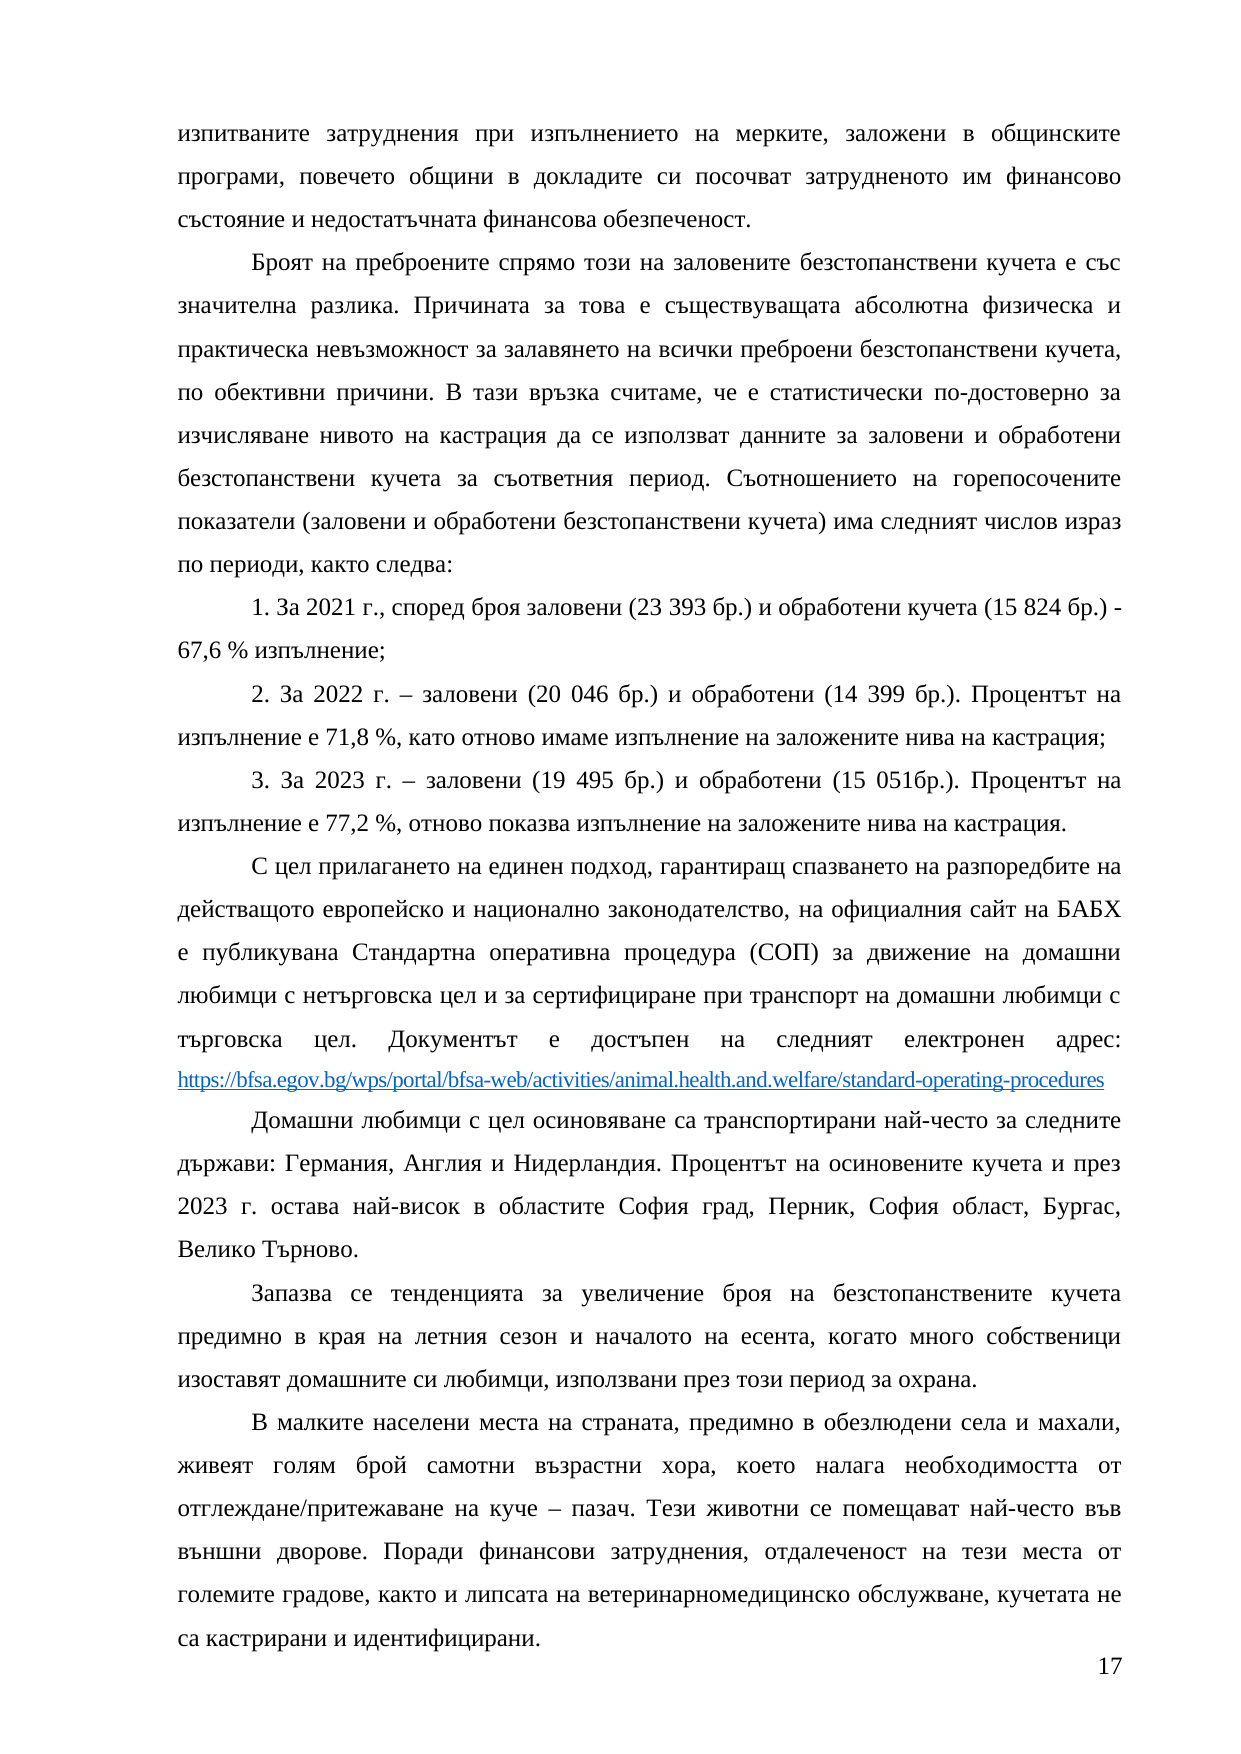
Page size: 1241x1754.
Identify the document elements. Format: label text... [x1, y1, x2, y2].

text 1. За 2021 г., според броя заловени (23 393 бр.) и обработени кучета (15 824 бр.) - 67,6 % изпълнение; [177, 592, 1122, 664]
text 3. За 2023 г. – заловени (19 495 бр.) и обработени (15 051бр.). Процентът на изпълнение е 77,2 %, отново показва изпълнение на заложените нива на кастрация. [177, 765, 1122, 837]
text С цел прилагането на единен подход, гарантиращ спазването на разпоредбите на действащото европейско и национално законодателство, на официалния сайт на БАБХ е публикувана Стандартна оперативна процедура (СОП) за движение на домашни любимци с нетърговска цел и за сертифициране при транспорт на домашни любимци с търговска цел. Документът е достъпен на следният електронен адрес: https://bfsa.egov.bg/wps/portal/bfsa-web/activities/animal.health.and.welfare/standard-operating-procedures [177, 851, 1122, 1092]
text Домашни любимци с цел осиновяване са транспортирани най-често за следните държави: Германия, Англия и Нидерландия. Процентът на осиновените кучета и през 2023 г. остава най-висок в областите София град, Перник, София област, Бургас, Велико Търново. [177, 1105, 1122, 1263]
text Запазва се тенденцията за увеличение броя на безстопанствените кучета предимно в края на летния сезон и началото на есента, когато много собственици изоставят домашните си любимци, използвани през този период за охрана. [177, 1278, 1122, 1393]
text 2. За 2022 г. – заловени (20 046 бр.) и обработени (14 399 бр.). Процентът на изпълнение е 71,8 %, като отново имаме изпълнение на заложените нива на кастрация; [177, 679, 1122, 751]
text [177, 118, 1122, 233]
text В малките населени места на страната, предимно в обезлюдени села и махали, живеят голям брой самотни възрастни хора, което налага необходимостта от отглеждане/притежаване на куче – пазач. Тези животни се помещават най-често във външни дворове. Поради финансови затруднения, отдалеченост на тези места от големите градове, както и липсата на ветеринарномедицинско обслужване, кучетата не са кастрирани и идентифицирани. [177, 1407, 1122, 1651]
text Броят на преброените спрямо този на заловените безстопанствени кучета е със значителна разлика. Причината за това е съществуващата абсолютна физическа и практическа невъзможност за залавянето на всички преброени безстопанствени кучета, по обективни причини. В тази връзка считаме, че е статистически по-достоверно за изчисляване нивото на кастрация да се използват данните за заловени и обработени безстопанствени кучета за съответния период. Съотношението на горепосочените показатели (заловени и обработени безстопанствени кучета) има следният числов израз по периоди, както следва: [177, 247, 1122, 578]
